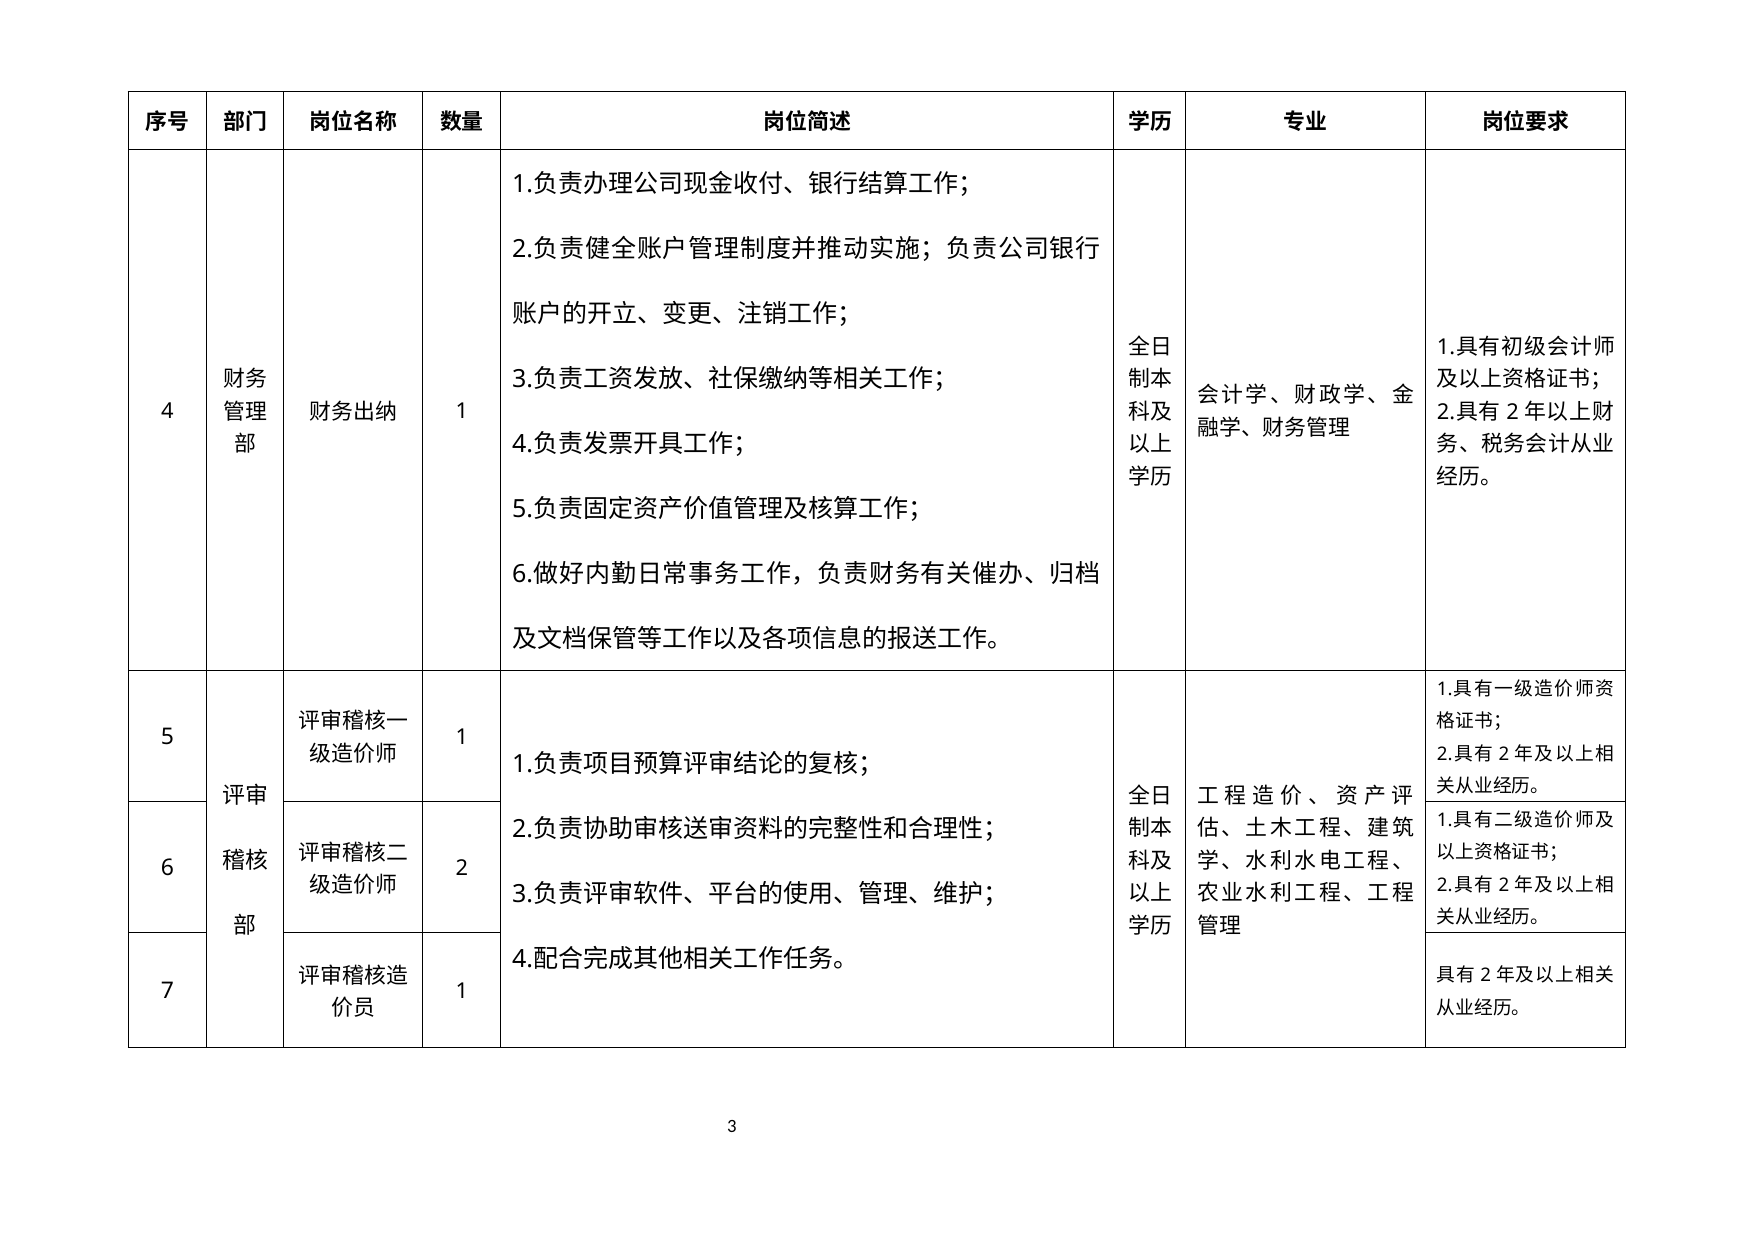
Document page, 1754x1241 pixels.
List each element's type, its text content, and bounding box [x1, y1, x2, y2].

table_cell 6 [129, 802, 206, 932]
table_header 数量 [423, 92, 500, 148]
table_cell 财务管理部 [207, 150, 283, 669]
table_cell 4 [129, 150, 206, 669]
table_cell 1.具有二级造价师及以上资格证书； 2.具有2年及以上相关从业经历。 [1426, 802, 1625, 932]
table_cell 1.负责办理公司现金收付、银行结算工作； 2.负责健全账户管理制度并推动实施；负责公司银行账户的开立、变更、注销工作； 3.负责工资发放、社保缴纳等相关工作； 4.负责发票开具工作； 5.负责固定资产价值管理及核算工作； 6.做好内勤日常事务工作，负责财务有关催办、归档及文档保管等工作以及各项信息的报送工作。 [501, 150, 1113, 669]
table_cell 具有2年及以上相关从业经历。 [1426, 933, 1625, 1047]
table_header 学历 [1114, 92, 1185, 148]
table_cell 1 [423, 933, 500, 1047]
table_header 部门 [207, 92, 283, 148]
table_header 岗位简述 [501, 92, 1113, 148]
table_cell 1 [423, 150, 500, 669]
table_cell 财务出纳 [284, 150, 422, 669]
table_cell 5 [129, 671, 206, 801]
table_cell 工程造价、资产评估、土木工程、建筑学、水利水电工程、农业水利工程、工程管理 [1186, 671, 1425, 1047]
table_header 专业 [1186, 92, 1425, 148]
table_cell 1.负责项目预算评审结论的复核； 2.负责协助审核送审资料的完整性和合理性； 3.负责评审软件、平台的使用、管理、维护； 4.配合完成其他相关工作任务。 [501, 671, 1113, 1047]
table_header 岗位要求 [1426, 92, 1625, 148]
table_cell 全日制本科及以上学历 [1114, 150, 1185, 669]
table_cell 评审稽核二级造价师 [284, 802, 422, 932]
table_header 序号 [129, 92, 206, 148]
table_cell 评审稽核一级造价师 [284, 671, 422, 801]
table_cell 1.具有初级会计师及以上资格证书； 2.具有2年以上财务、税务会计从业经历。 [1426, 150, 1625, 669]
table_cell 会计学、财政学、金融学、财务管理 [1186, 150, 1425, 669]
table_header 岗位名称 [284, 92, 422, 148]
table_cell 1 [423, 671, 500, 801]
table_cell 7 [129, 933, 206, 1047]
table_cell 评审稽核造价员 [284, 933, 422, 1047]
table_cell 1.具有一级造价师资格证书； 2.具有2年及以上相关从业经历。 [1426, 671, 1625, 801]
table_cell 评审稽核部 [207, 671, 283, 1047]
table_cell 全日制本科及以上学历 [1114, 671, 1185, 1047]
table_cell 2 [423, 802, 500, 932]
